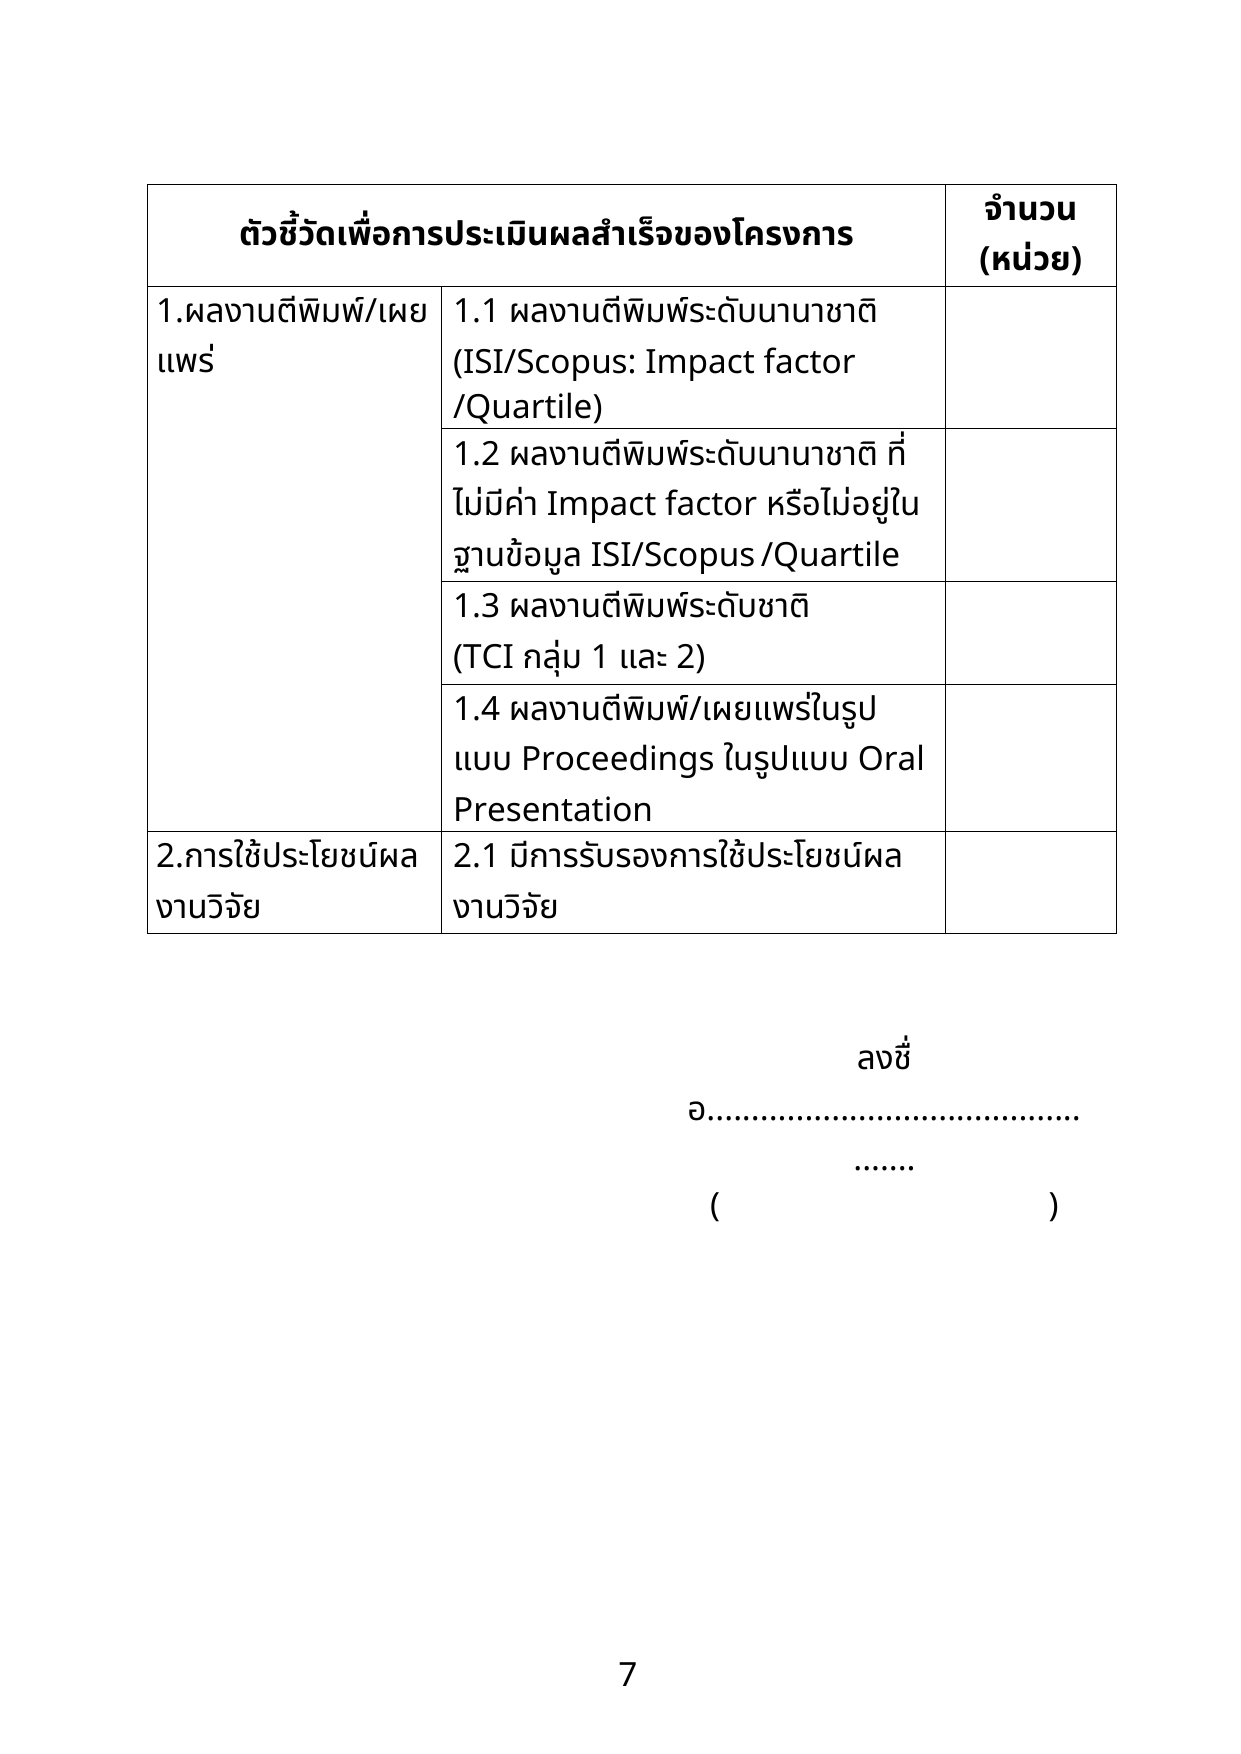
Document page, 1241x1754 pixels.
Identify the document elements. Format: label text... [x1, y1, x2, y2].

table_cell 1.4 ผลงานตีพิมพ์/เผยแพร่ในรูปแบบ Proceedings ในรูปแบบ Oral Presentation [442, 685, 945, 831]
table_cell [946, 287, 1116, 428]
table_cell [946, 429, 1116, 581]
table_cell 1.2 ผลงานตีพิมพ์ระดับนานาชาติ ที่ไม่มีค่า Impact factor หรือไม่อยู่ในฐานข้อมูล ISI/Scopus /Quartile [442, 429, 945, 581]
table_cell 1.1 ผลงานตีพิมพ์ระดับนานาชาติ (ISI/Scopus: Impact factor /Quartile) [442, 287, 945, 428]
table_cell 2.1 มีการรับรองการใช้ประโยชน์ผลงานวิจัย [442, 832, 945, 933]
table_cell ผลงานตีพิมพ์/เผยแพร่ [148, 287, 441, 831]
table_header จำนวน (หน่วย) [946, 185, 1116, 286]
table_header ตัวชี้วัดเพื่อการประเมินผลสำเร็จของโครงการ [148, 185, 945, 286]
table_cell การใช้ประโยชน์ผลงานวิจัย [148, 832, 441, 933]
table_cell [946, 685, 1116, 831]
table_cell [946, 582, 1116, 683]
table_cell [946, 832, 1116, 933]
table_cell 1.3 ผลงานตีพิมพ์ระดับชาติ (TCI กลุ่ม 1 และ 2) [442, 582, 945, 683]
